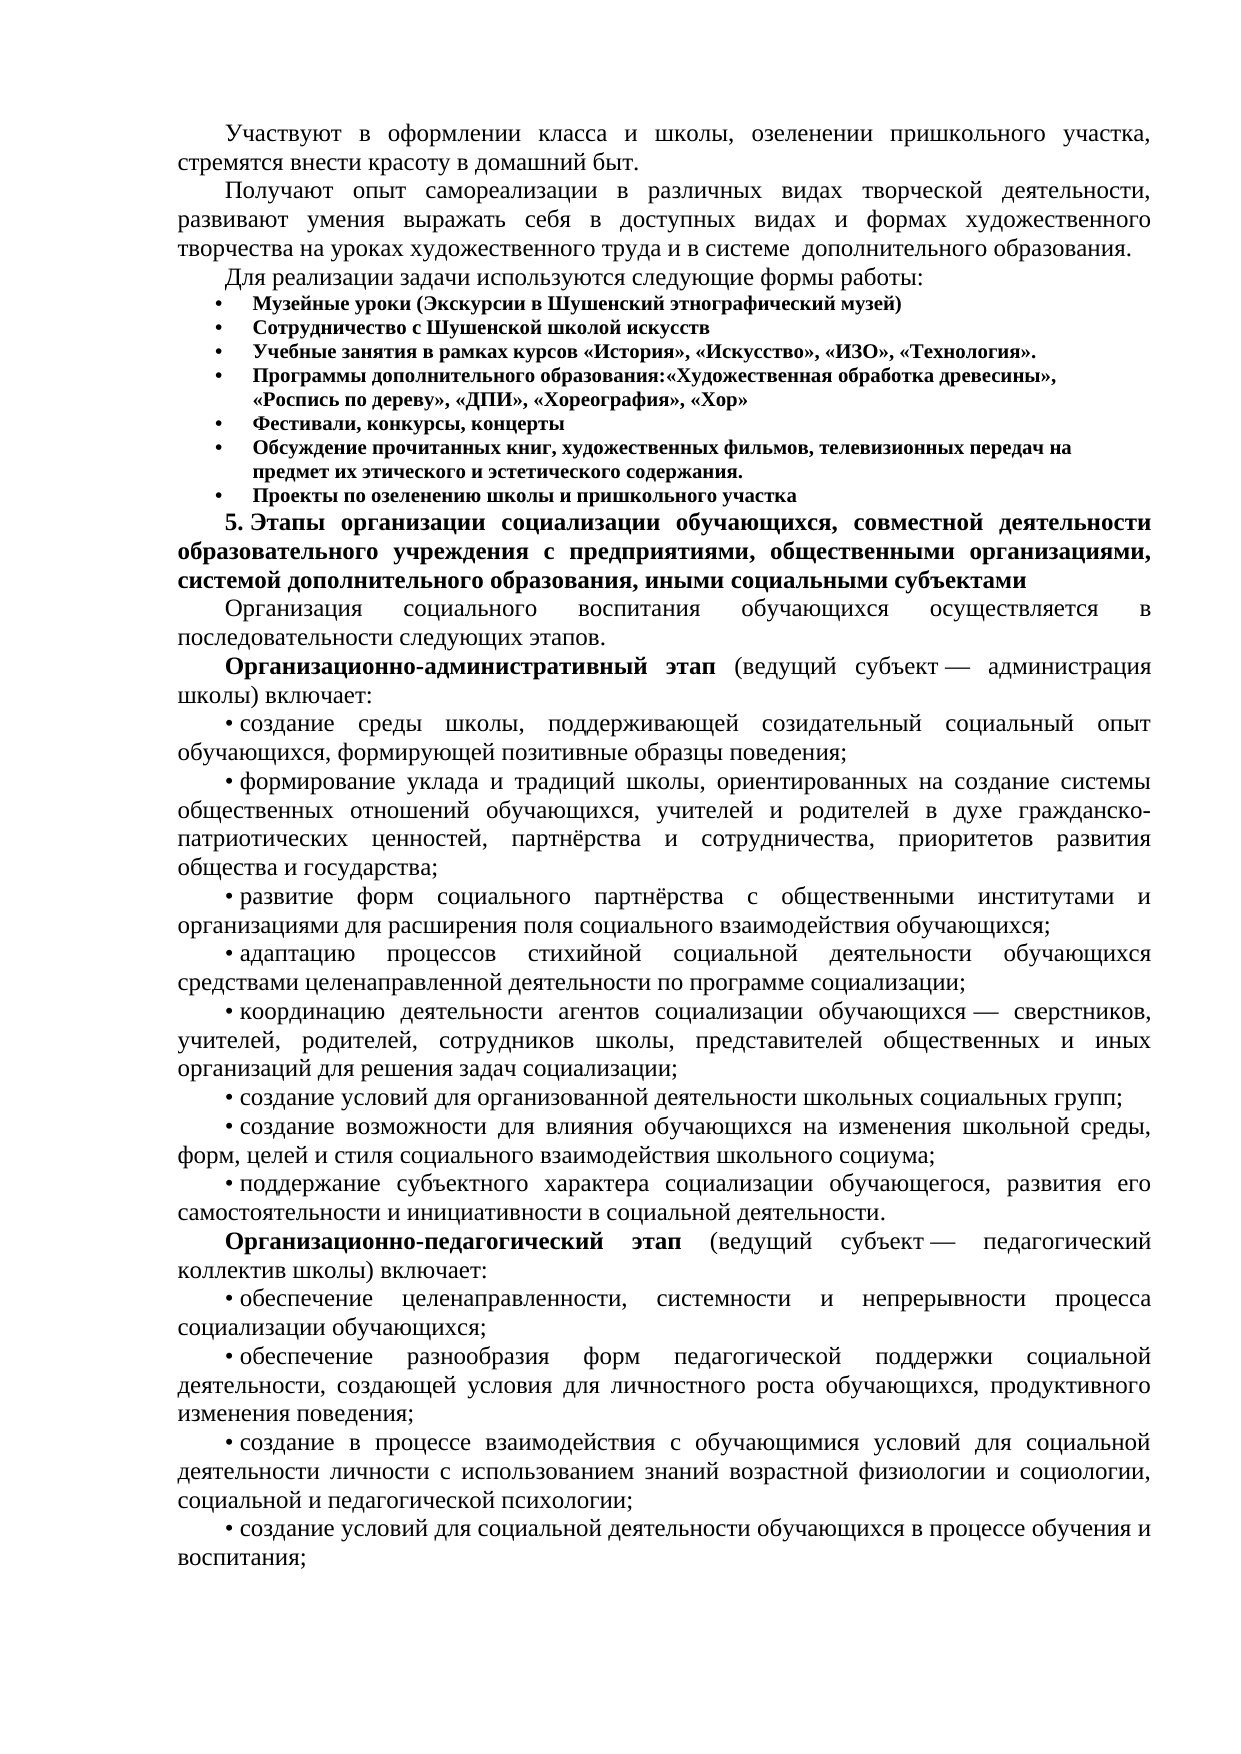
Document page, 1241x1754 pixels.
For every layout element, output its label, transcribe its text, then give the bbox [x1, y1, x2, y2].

text • создание в процессе взаимодействия с обучающимися условий для социальной деятельности личности с использованием знаний возрастной физиологии и социологии, социальной и педагогической психологии; [177, 1427, 1152, 1513]
text Организационно-педагогический этап (ведущий субъект — педагогический коллектив школы) включает: [177, 1226, 1152, 1283]
list Фестивали, конкурсы, концерты [215, 411, 1152, 435]
text Для реализации задачи используются следующие формы работы: [177, 262, 1152, 291]
list Учебные занятия в рамках курсов «История», «Искусство», «ИЗО», «Технология». [215, 339, 1152, 363]
text • обеспечение разнообразия форм педагогической поддержки социальной деятельности, создающей условия для личностного роста обучающихся, продуктивного изменения поведения; [177, 1341, 1152, 1427]
text • координацию деятельности агентов социализации обучающихся — сверстников, учителей, родителей, сотрудников школы, представителей общественных и иных организаций для решения задач социализации; [177, 996, 1152, 1082]
text • поддержание субъектного характера социализации обучающегося, развития его самостоятельности и инициативности в социальной деятельности. [177, 1168, 1152, 1226]
text Организация социального воспитания обучающихся осуществляется в последовательности следующих этапов. [177, 593, 1152, 651]
list Проекты по озеленению школы и пришкольного участка [215, 483, 1152, 507]
list Музейные уроки (Экскурсии в Шушенский этнографический музей) [215, 291, 1152, 315]
text • обеспечение целенаправленности, системности и непрерывности процесса социализации обучающихся; [177, 1283, 1152, 1341]
text • формирование уклада и традиций школы, ориентированных на создание системы общественных отношений обучающихся, учителей и родителей в духе гражданско-патриотических ценностей, партнёрства и сотрудничества, приоритетов развития общества и государства; [177, 766, 1152, 881]
text Организационно-административный этап (ведущий субъект — администрация школы) включает: [177, 651, 1152, 708]
text 5. Этапы организации социализации обучающихся, совместной деятельности образовательного учреждения с предприятиями, общественными организациями, системой дополнительного образования, иными социальными субъектами [177, 507, 1152, 593]
list Программы дополнительного образования:«Художественная обработка древесины», «Роспись по дереву», «ДПИ», «Хореография», «Хор» [215, 363, 1152, 411]
list Сотрудничество с Шушенской школой искусств [215, 315, 1152, 339]
text Получают опыт самореализации в различных видах творческой деятельности, развивают умения выражать себя в доступных видах и формах художественного творчества на уроках художественного труда и в системе дополнительного образования. [177, 176, 1152, 262]
text • создание среды школы, поддерживающей созидательный социальный опыт обучающихся, формирующей позитивные образцы поведения; [177, 708, 1152, 766]
text • создание условий для социальной деятельности обучающихся в процессе обучения и воспитания; [177, 1513, 1152, 1571]
text Участвуют в оформлении класса и школы, озеленении пришкольного участка, стремятся внести красоту в домашний быт. [177, 118, 1152, 176]
text • адаптацию процессов стихийной социальной деятельности обучающихся средствами целенаправленной деятельности по программе социализации; [177, 938, 1152, 996]
text • создание условий для организованной деятельности школьных социальных групп; [177, 1082, 1152, 1111]
list Обсуждение прочитанных книг, художественных фильмов, телевизионных передач на предмет их этического и эстетического содержания. [215, 435, 1152, 483]
text • развитие форм социального партнёрства с общественными институтами и организациями для расширения поля социального взаимодействия обучающихся; [177, 881, 1152, 938]
text • создание возможности для влияния обучающихся на изменения школьной среды, форм, целей и стиля социального взаимодействия школьного социума; [177, 1111, 1152, 1168]
